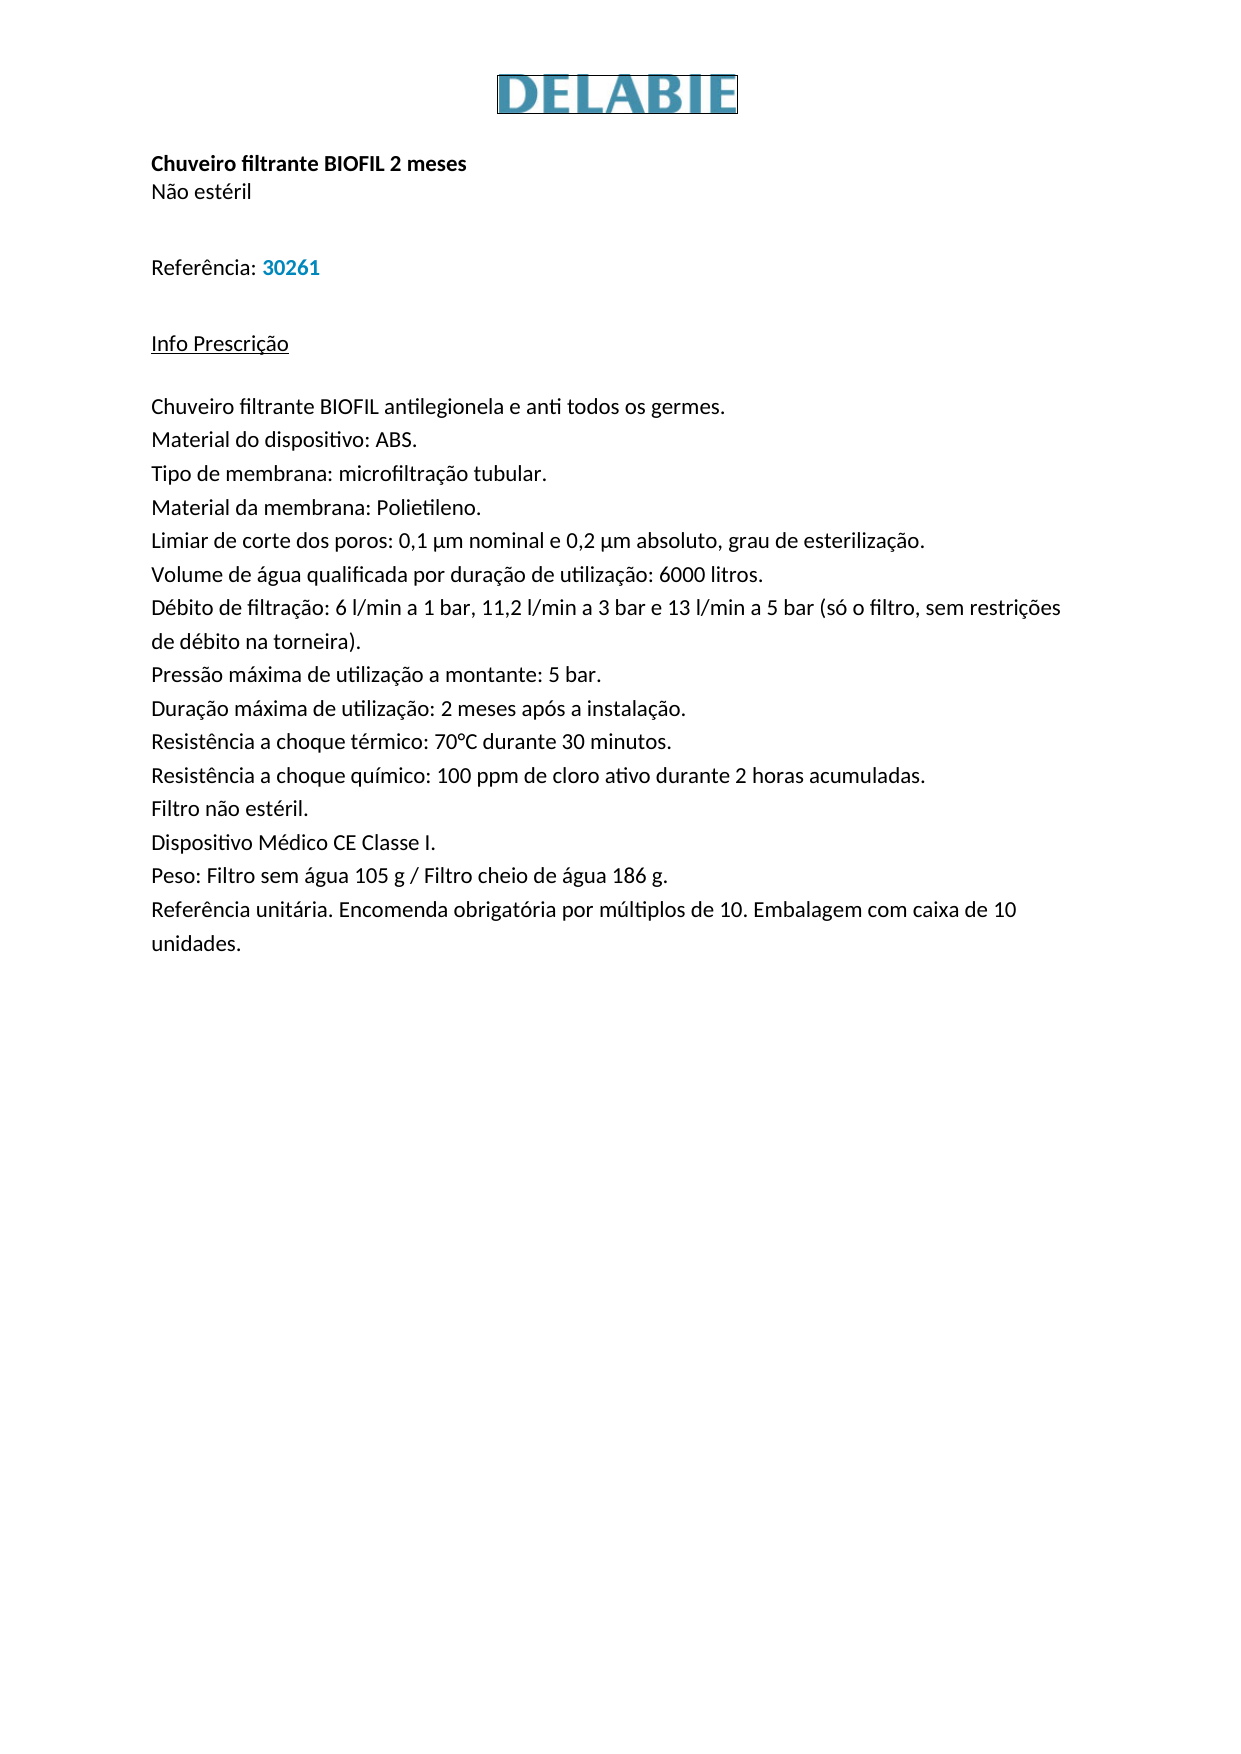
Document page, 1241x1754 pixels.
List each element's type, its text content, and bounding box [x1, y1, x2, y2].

text Duração máxima de utilização: 2 meses após a instalação. [151, 694, 1084, 722]
text Resistência a choque químico: 100 ppm de cloro ativo durante 2 horas acumuladas. [151, 761, 1084, 789]
text Chuveiro filtrante BIOFIL 2 meses [151, 149, 1084, 177]
text Referência unitária. Encomenda obrigatória por múltiplos de 10. Embalagem com caixa de 10 unidades. [151, 895, 1084, 957]
picture [498, 76, 737, 113]
text Chuveiro filtrante BIOFIL antilegionela e anti todos os germes. [151, 392, 1084, 420]
text Não estéril [151, 177, 1084, 205]
text Material da membrana: Polietileno. [151, 493, 1084, 521]
text Filtro não estéril. [151, 794, 1084, 822]
text Tipo de membrana: microfiltração tubular. [151, 459, 1084, 487]
text Débito de filtração: 6 l/min a 1 bar, 11,2 l/min a 3 bar e 13 l/min a 5 bar (só o filtro, sem restrições de débito na torneira). [151, 593, 1084, 655]
text Volume de água qualificada por duração de utilização: 6000 litros. [151, 560, 1084, 588]
text Material do dispositivo: ABS. [151, 426, 1084, 453]
text Peso: Filtro sem água 105 g / Filtro cheio de água 186 g. [151, 862, 1084, 889]
text Info Prescrição [151, 329, 1084, 357]
text Referência: 30261 [151, 253, 1084, 281]
text Pressão máxima de utilização a montante: 5 bar. [151, 660, 1084, 688]
text Resistência a choque térmico: 70°C durante 30 minutos. [151, 727, 1084, 755]
text Limiar de corte dos poros: 0,1 µm nominal e 0,2 µm absoluto, grau de esterilização. [151, 526, 1084, 554]
text Dispositivo Médico CE Classe I. [151, 828, 1084, 856]
